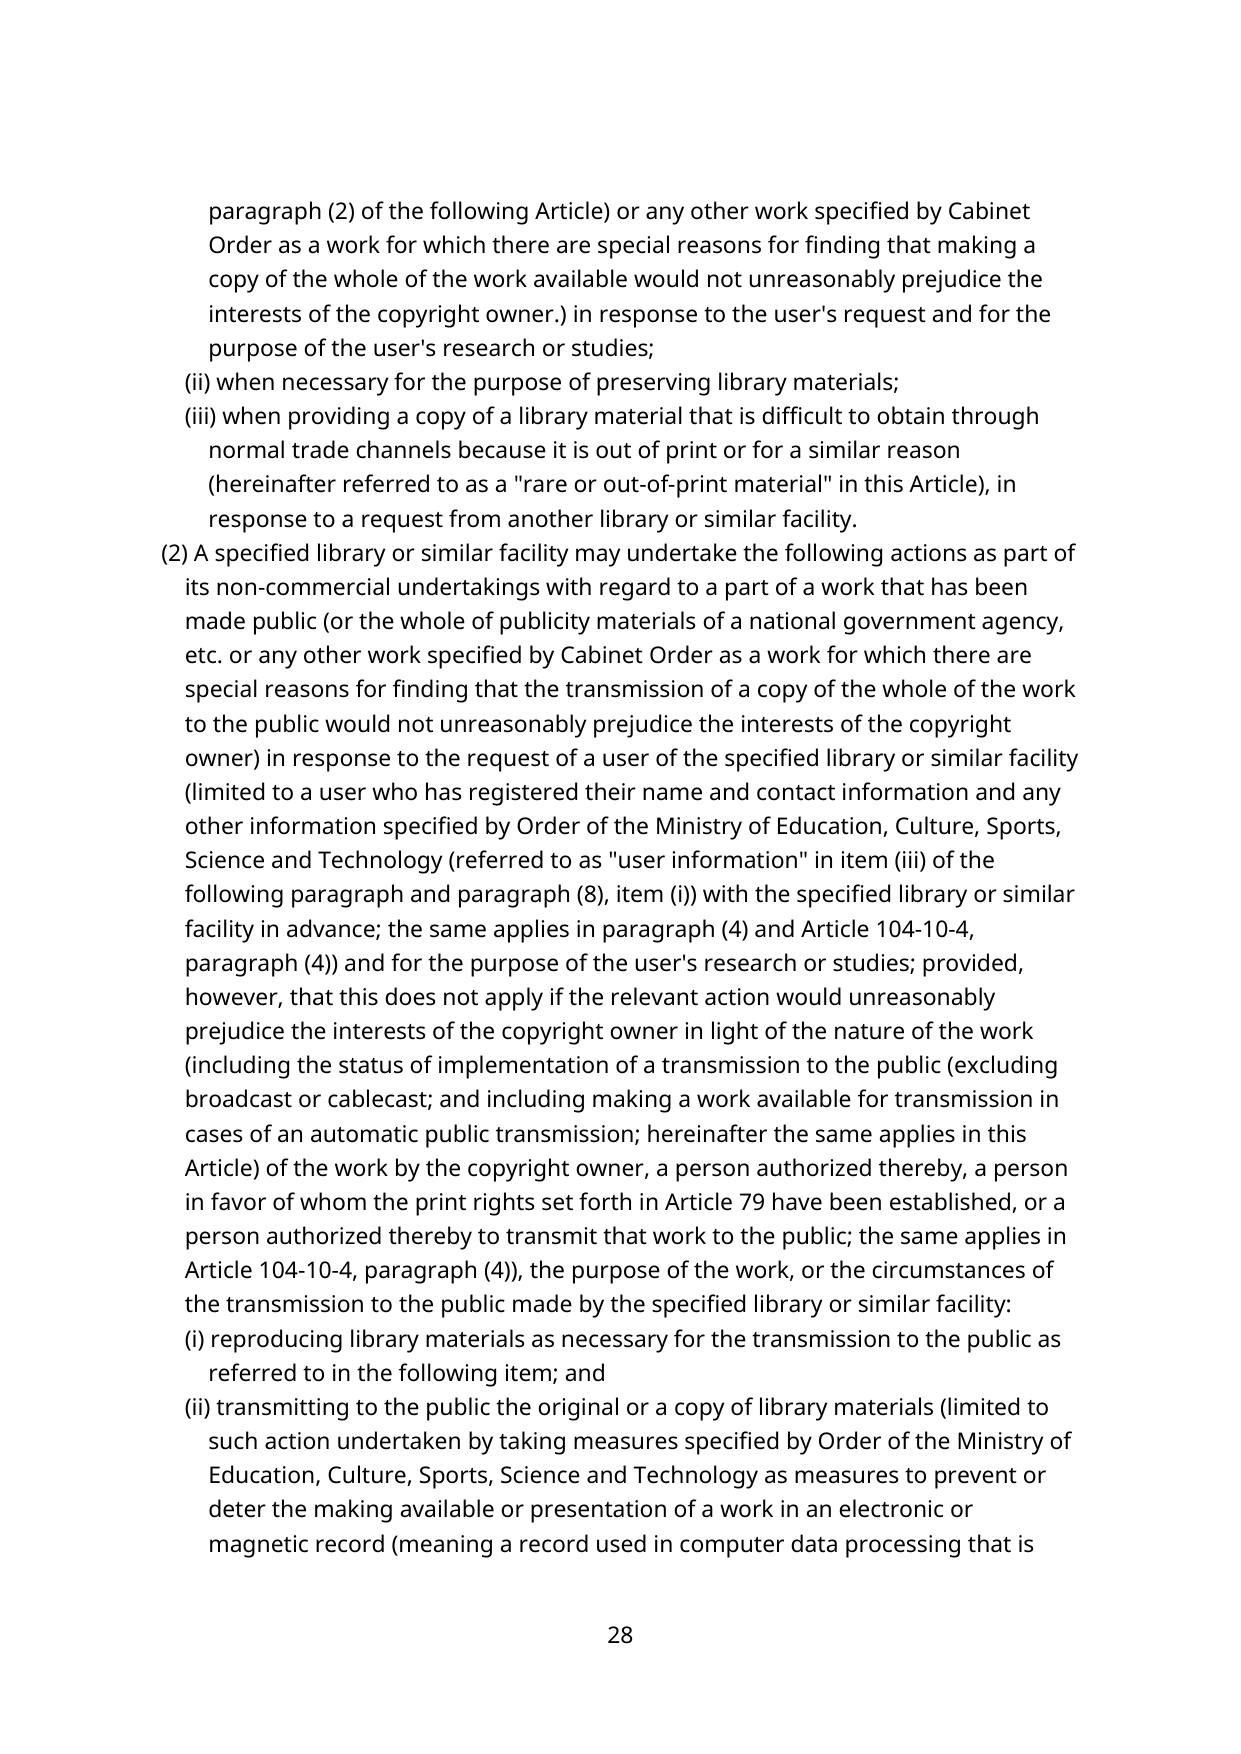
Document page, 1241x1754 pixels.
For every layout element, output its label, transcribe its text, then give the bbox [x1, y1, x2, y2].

text (i) reproducing library materials as necessary for the transmission to the public as referred to in the following item; and [184, 1321, 1079, 1389]
text (iii) when providing a copy of a library material that is difficult to obtain through normal trade channels because it is out of print or for a similar reason (hereinafter referred to as a "rare or out-of-print material" in this Article), in response to a request from another library or similar facility. [184, 399, 1079, 535]
text (2) A specified library or similar facility may undertake the following actions as part of its non-commercial undertakings with regard to a part of a work that has been made public (or the whole of publicity materials of a national government agency, etc. or any other work specified by Cabinet Order as a work for which there are special reasons for finding that the transmission of a copy of the whole of the work to the public would not unreasonably prejudice the interests of the copyright owner) in response to the request of a user of the specified library or similar facility (limited to a user who has registered their name and contact information and any other information specified by Order of the Ministry of Education, Culture, Sports, Science and Technology (referred to as "user information" in item (iii) of the following paragraph and paragraph (8), item (i)) with the specified library or similar facility in advance; the same applies in paragraph (4) and Article 104-10-4, paragraph (4)) and for the purpose of the user's research or studies; provided, however, that this does not apply if the relevant action would unreasonably prejudice the interests of the copyright owner in light of the nature of the work (including the status of implementation of a transmission to the public (excluding broadcast or cablecast; and including making a work available for transmission in cases of an automatic public transmission; hereinafter the same applies in this Article) of the work by the copyright owner, a person authorized thereby, a person in favor of whom the print rights set forth in Article 79 have been established, or a person authorized thereby to transmit that work to the public; the same applies in Article 104-10-4, paragraph (4)), the purpose of the work, or the circumstances of the transmission to the public made by the specified library or similar facility: [161, 535, 1079, 1321]
text (ii) when necessary for the purpose of preserving library materials; [184, 364, 1079, 399]
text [184, 1389, 1079, 1560]
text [184, 194, 1079, 364]
